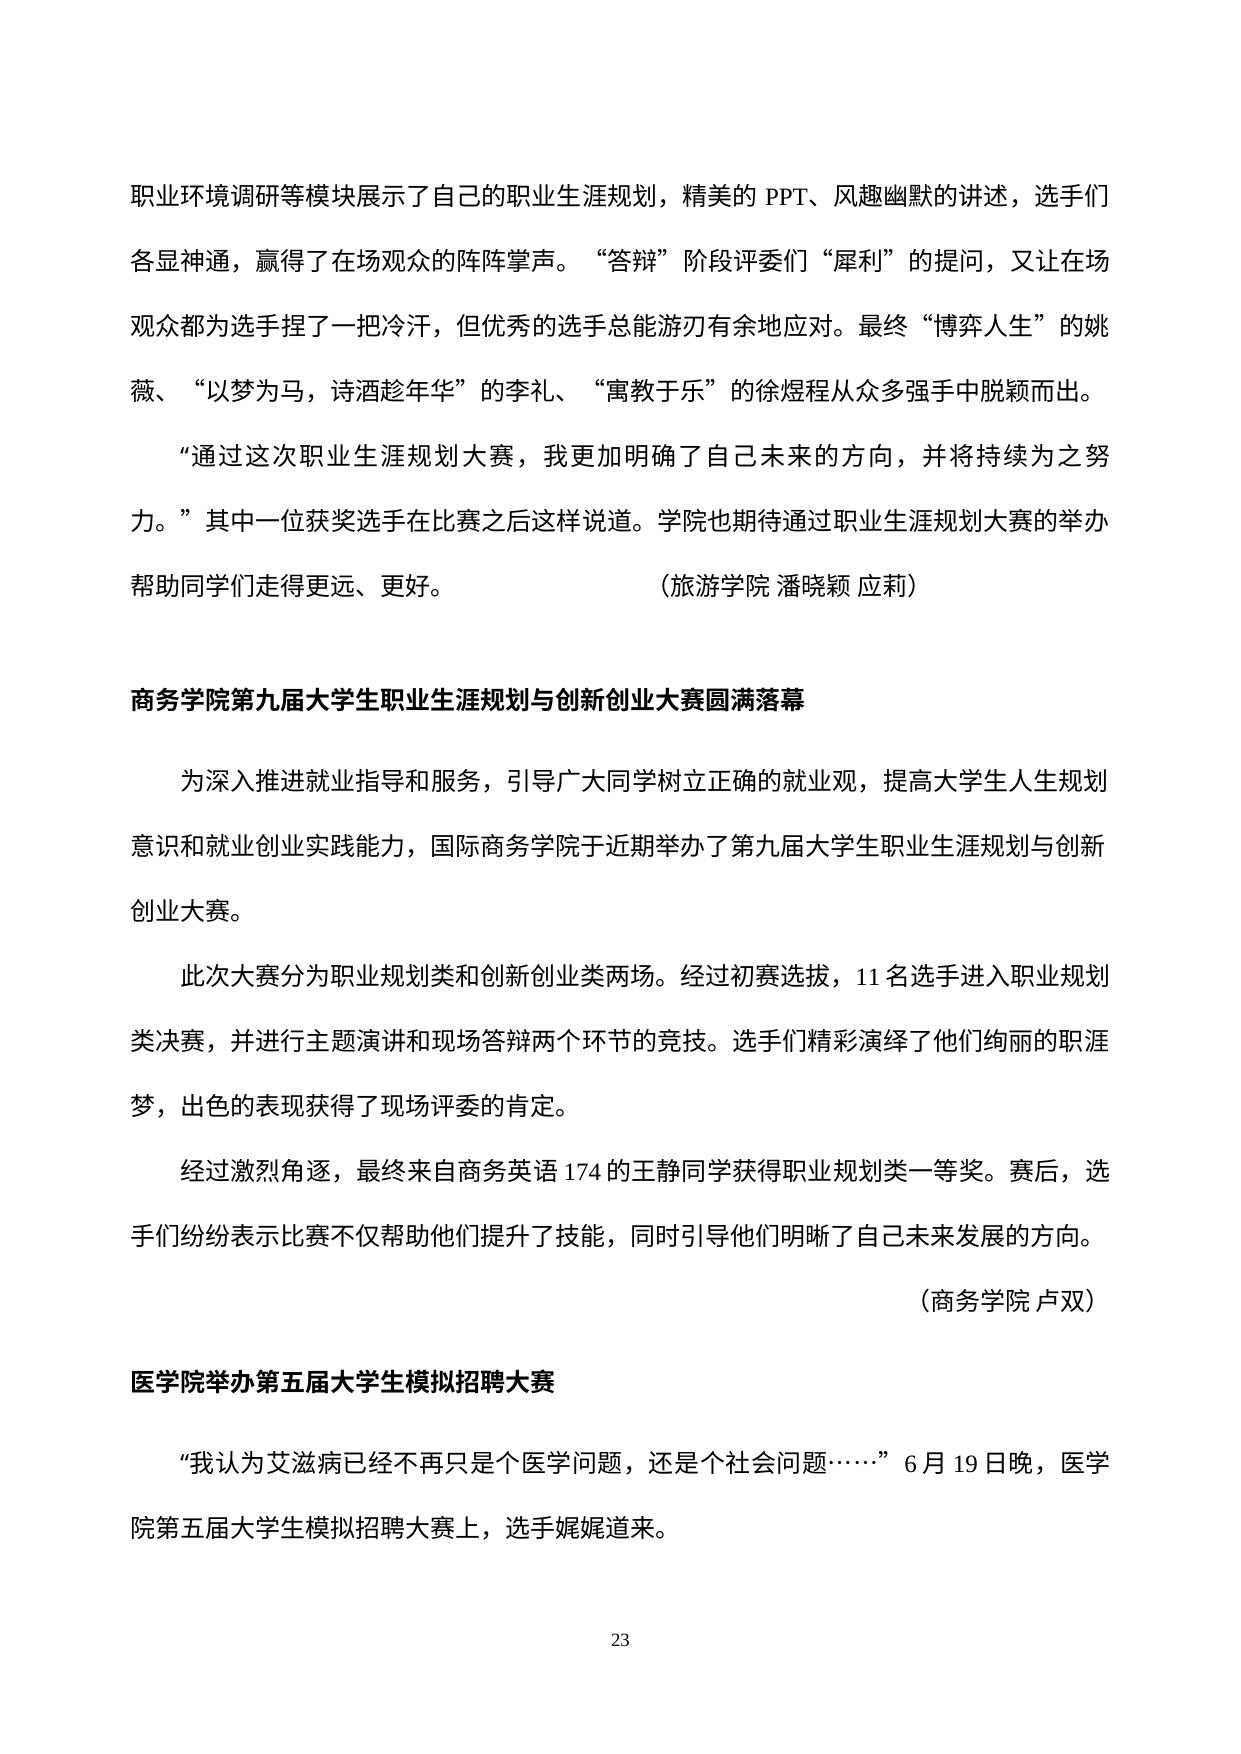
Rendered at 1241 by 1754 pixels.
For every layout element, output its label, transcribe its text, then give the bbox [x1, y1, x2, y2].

text 创业大赛。 [130, 877, 1110, 942]
text 经过激烈角逐，最终来自商务英语174的王静同学获得职业规划类一等奖。赛后，选手们纷纷表示比赛不仅帮助他们提升了技能，同时引导他们明晰了自己未来发展的方向。 [130, 1137, 1110, 1267]
text 商务学院第九届大学生职业生涯规划与创新创业大赛圆满落幕 [130, 666, 1110, 731]
text “我认为艾滋病已经不再只是个医学问题，还是个社会问题……”6月19日晚，医学院第五届大学生模拟招聘大赛上，选手娓娓道来。 [130, 1429, 1110, 1559]
text （商务学院 卢双） [130, 1267, 1110, 1332]
text 此次大赛分为职业规划类和创新创业类两场。经过初赛选拔，11名选手进入职业规划类决赛，并进行主题演讲和现场答辩两个环节的竞技。选手们精彩演绎了他们绚丽的职涯梦，出色的表现获得了现场评委的肯定。 [130, 942, 1110, 1137]
text 医学院举办第五届大学生模拟招聘大赛 [130, 1348, 1110, 1413]
text 职业环境调研等模块展示了自己的职业生涯规划，精美的PPT、风趣幽默的讲述，选手们各显神通，赢得了在场观众的阵阵掌声。“答辩”阶段评委们“犀利”的提问，又让在场观众都为选手捏了一把冷汗，但优秀的选手总能游刃有余地应对。最终“博弈人生”的姚薇、“以梦为马，诗酒趁年华”的李礼、“寓教于乐”的徐煜程从众多强手中脱颖而出。 [130, 162, 1110, 422]
text “通过这次职业生涯规划大赛，我更加明确了自己未来的方向，并将持续为之努力。”其中一位获奖选手在比赛之后这样说道。学院也期待通过职业生涯规划大赛的举办帮助同学们走得更远、更好。 （旅游学院 潘晓颖 应莉） [130, 422, 1110, 617]
text 为深入推进就业指导和服务，引导广大同学树立正确的就业观，提高大学生人生规划意识和就业创业实践能力，国际商务学院于近期举办了第九届大学生职业生涯规划与创新 [130, 747, 1110, 877]
